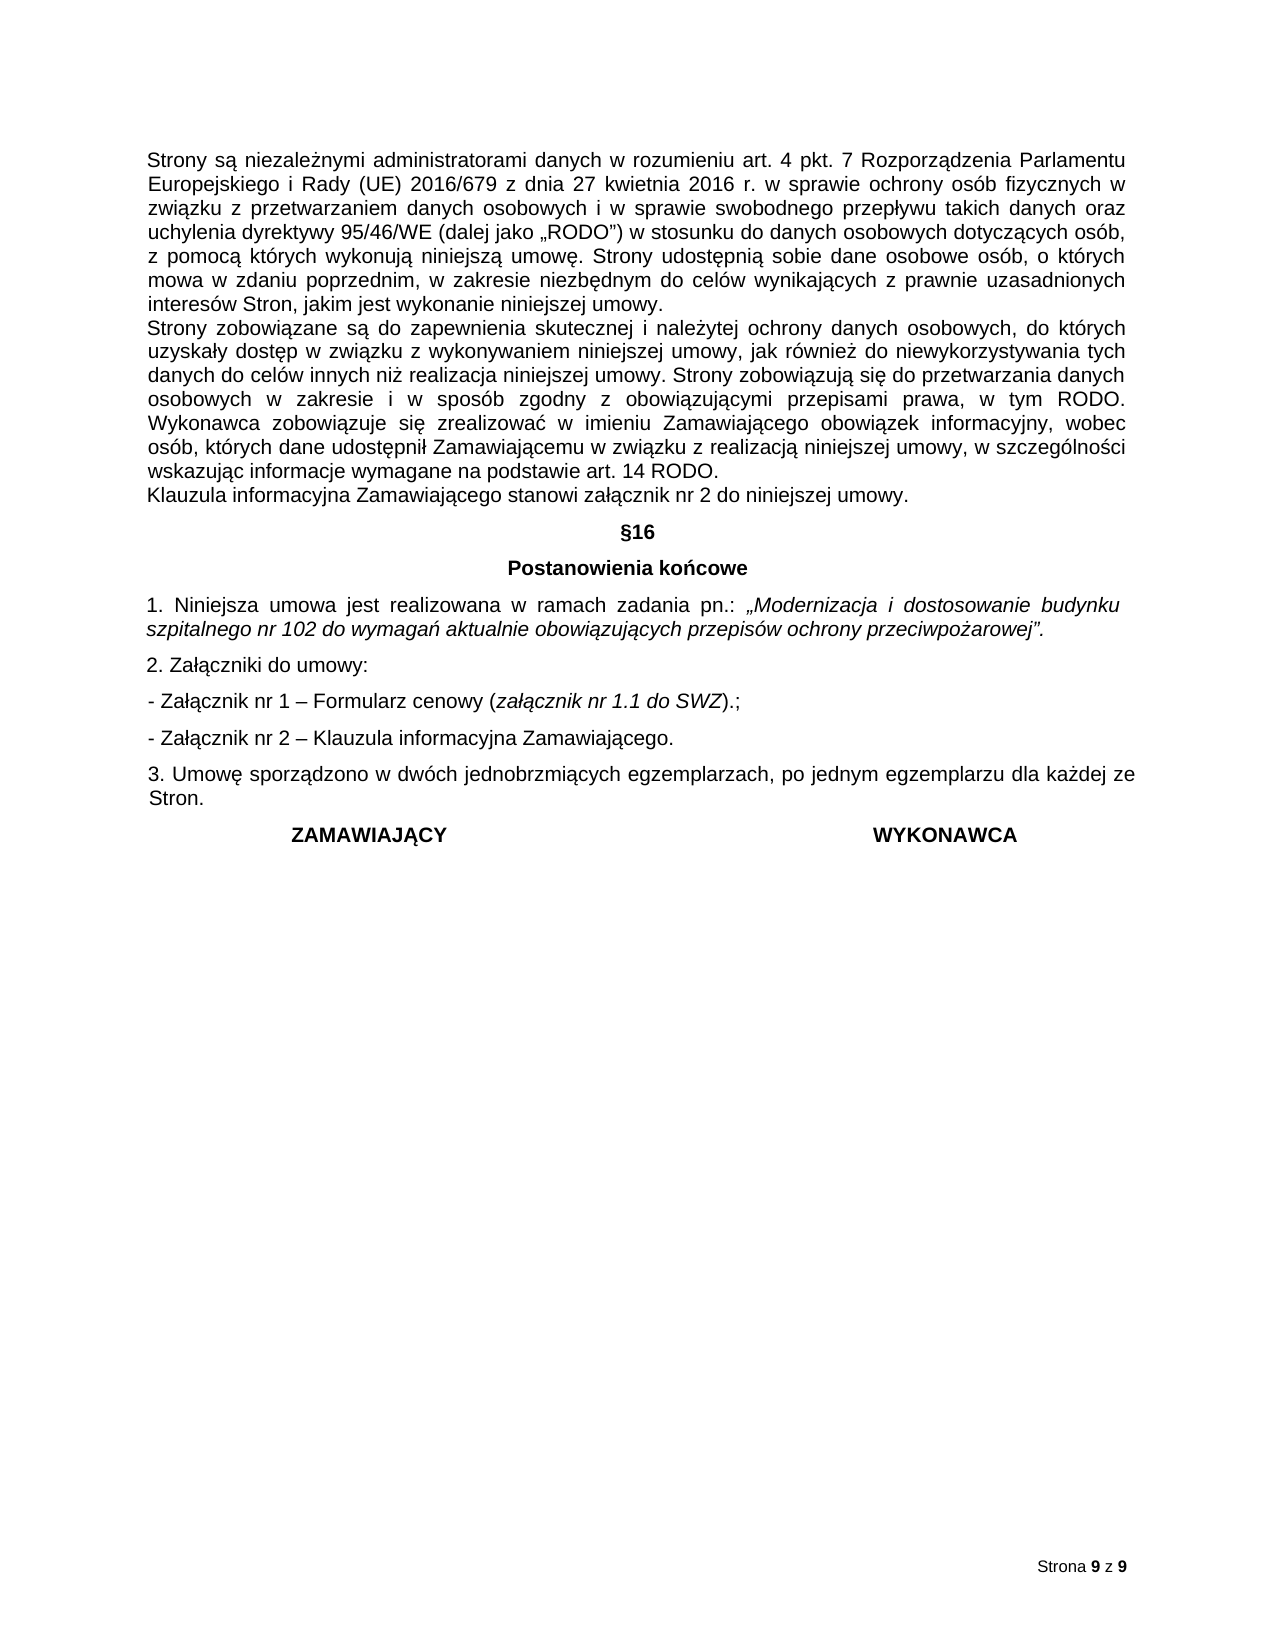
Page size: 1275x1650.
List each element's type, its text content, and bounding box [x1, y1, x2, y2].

text §16 [146, 519, 752, 543]
text 1. Niniejsza umowa jest realizowana w ramach zadania pn.: „Modernizacja i dostosowanie budynku szpitalnego nr 102 do wymagań aktualnie obowiązujących przepisów ochrony przeciwpożarowej”. [146, 592, 1122, 640]
list Strony zobowiązane są do zapewnienia skutecznej i należytej ochrony danych osobowych, do których uzyskały dostęp w związku z wykonywaniem niniejszej umowy, jak również do niewykorzystywania tych danych do celów innych niż realizacja niniejszej umowy. Strony zobowiązują się do przetwarzania danych osobowych w zakresie i w sposób zgodny z obowiązującymi przepisami prawa, w tym RODO. Wykonawca zobowiązuje się zrealizować w imieniu Zamawiającego obowiązek informacyjny, wobec osób, których dane udostępnił Zamawiającemu w związku z realizacją niniejszej umowy, w szczególności wskazując informacje wymagane na podstawie art. 14 RODO. [147, 315, 1127, 483]
text ZAMAWIAJĄCY WYKONAWCA [146, 823, 1127, 847]
text Postanowienia końcowe [133, 556, 1122, 580]
text 2. Załączniki do umowy: [146, 653, 1137, 677]
text 3. Umowę sporządzono w dwóch jednobrzmiących egzemplarzach, po jednym egzemplarzu dla każdej ze Stron. [148, 762, 1137, 810]
text - Załącznik nr 1 – Formularz cenowy (załącznik nr 1.1 do SWZ).; [148, 689, 1032, 713]
list Strony są niezależnymi administratorami danych w rozumieniu art. 4 pkt. 7 Rozporządzenia Parlamentu Europejskiego i Rady (UE) 2016/679 z dnia 27 kwietnia 2016 r. w sprawie ochrony osób fizycznych w związku z przetwarzaniem danych osobowych i w sprawie swobodnego przepływu takich danych oraz uchylenia dyrektywy 95/46/WE (dalej jako „RODO”) w stosunku do danych osobowych dotyczących osób, z pomocą których wykonują niniejszą umowę. Strony udostępnią sobie dane osobowe osób, o których mowa w zdaniu poprzednim, w zakresie niezbędnym do celów wynikających z prawnie uzasadnionych interesów Stron, jakim jest wykonanie niniejszej umowy. [147, 148, 1127, 315]
list Klauzula informacyjna Zamawiającego stanowi załącznik nr 2 do niniejszej umowy. [147, 483, 1127, 507]
text - Załącznik nr 2 – Klauzula informacyjna Zamawiającego. [148, 726, 1032, 750]
